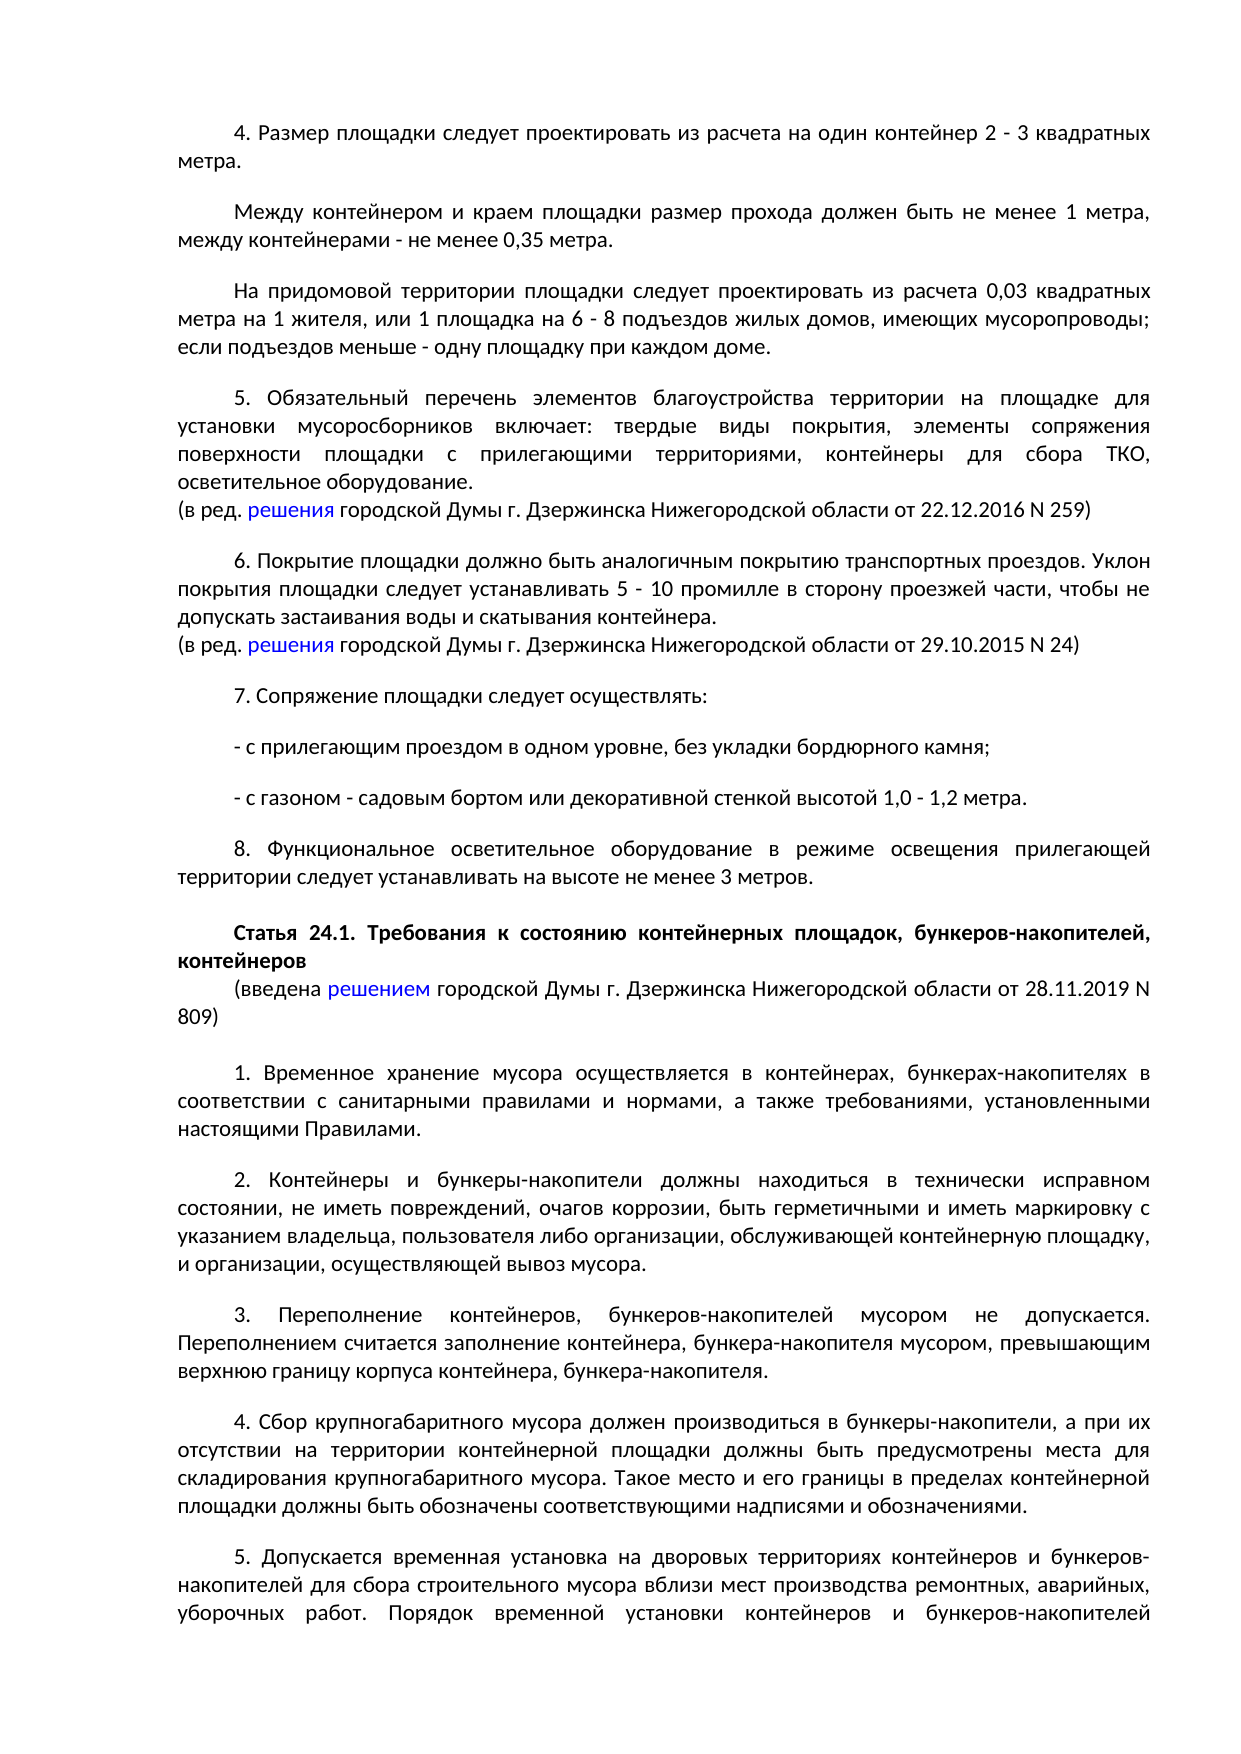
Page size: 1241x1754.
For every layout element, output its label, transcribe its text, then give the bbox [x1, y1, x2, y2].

text На придомовой территории площадки следует проектировать из расчета 0,03 квадратных метра на 1 жителя, или 1 площадка на 6 - 8 подъездов жилых домов, имеющих мусоропроводы; если подъездов меньше - одну площадку при каждом доме. [177, 276, 1152, 360]
title Статья 24.1. Требования к состоянию контейнерных площадок, бункеров-накопителей, контейнеров [177, 918, 1152, 974]
text - с прилегающим проездом в одном уровне, без укладки бордюрного камня; [177, 732, 1152, 760]
text Между контейнером и краем площадки размер прохода должен быть не менее 1 метра, между контейнерами - не менее 0,35 метра. [177, 197, 1152, 253]
text (введена решением городской Думы г. Дзержинска Нижегородской области от 28.11.2019 N 809) [177, 974, 1152, 1030]
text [177, 1542, 1152, 1626]
text 2. Контейнеры и бункеры-накопители должны находиться в технически исправном состоянии, не иметь повреждений, очагов коррозии, быть герметичными и иметь маркировку с указанием владельца, пользователя либо организации, обслуживающей контейнерную площадку, и организации, осуществляющей вывоз мусора. [177, 1165, 1152, 1277]
text (в ред. решения городской Думы г. Дзержинска Нижегородской области от 22.12.2016 N 259) [177, 495, 1152, 523]
text (в ред. решения городской Думы г. Дзержинска Нижегородской области от 29.10.2015 N 24) [177, 630, 1152, 658]
text 4. Сбор крупногабаритного мусора должен производиться в бункеры-накопители, а при их отсутствии на территории контейнерной площадки должны быть предусмотрены места для складирования крупногабаритного мусора. Такое место и его границы в пределах контейнерной площадки должны быть обозначены соответствующими надписями и обозначениями. [177, 1407, 1152, 1519]
text 6. Покрытие площадки должно быть аналогичным покрытию транспортных проездов. Уклон покрытия площадки следует устанавливать 5 - 10 промилле в сторону проезжей части, чтобы не допускать застаивания воды и скатывания контейнера. [177, 546, 1152, 630]
text 1. Временное хранение мусора осуществляется в контейнерах, бункерах-накопителях в соответствии с санитарными правилами и нормами, а также требованиями, установленными настоящими Правилами. [177, 1058, 1152, 1142]
text 3. Переполнение контейнеров, бункеров-накопителей мусором не допускается. Переполнением считается заполнение контейнера, бункера-накопителя мусором, превышающим верхнюю границу корпуса контейнера, бункера-накопителя. [177, 1300, 1152, 1384]
text 7. Сопряжение площадки следует осуществлять: [177, 681, 1152, 709]
text 5. Обязательный перечень элементов благоустройства территории на площадке для установки мусоросборников включает: твердые виды покрытия, элементы сопряжения поверхности площадки с прилегающими территориями, контейнеры для сбора ТКО, осветительное оборудование. [177, 383, 1152, 495]
text - с газоном - садовым бортом или декоративной стенкой высотой 1,0 - 1,2 метра. [177, 783, 1152, 811]
text 8. Функциональное осветительное оборудование в режиме освещения прилегающей территории следует устанавливать на высоте не менее 3 метров. [177, 834, 1152, 890]
text 4. Размер площадки следует проектировать из расчета на один контейнер 2 - 3 квадратных метра. [177, 118, 1152, 174]
